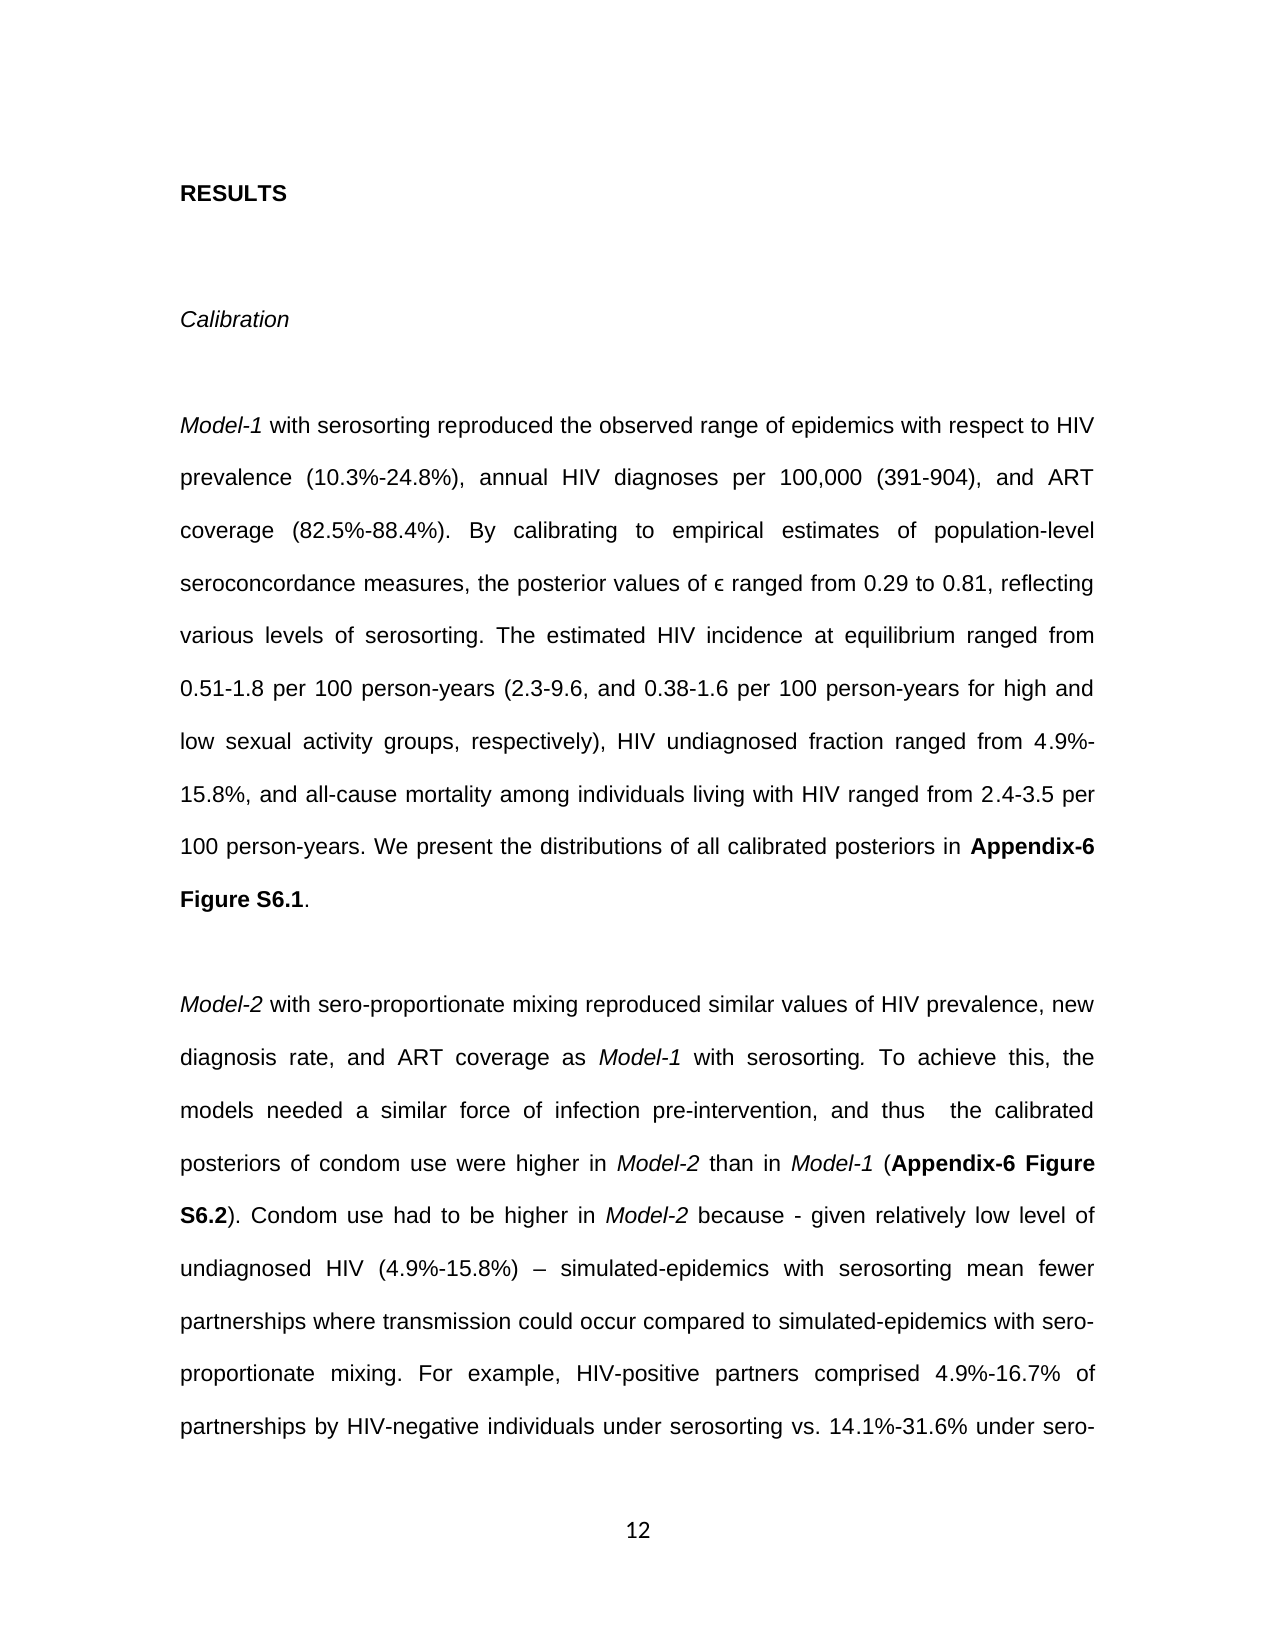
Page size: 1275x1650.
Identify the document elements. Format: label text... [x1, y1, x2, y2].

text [180, 991, 1095, 1439]
text Calibration [180, 306, 1095, 333]
text Model-1 with serosorting reproduced the observed range of epidemics with respect to HIV prevalence (10.3%-24.8%), annual HIV diagnoses per 100,000 (391-904), and ART coverage (82.5%-88.4%). By calibrating to empirical estimates of population-level seroconcordance measures, the posterior values of ϵ ranged from 0.29 to 0.81, reflecting various levels of serosorting. The estimated HIV incidence at equilibrium ranged from 0.51-1.8 per 100 person-years (2.3-9.6, and 0.38-1.6 per 100 person-years for high and low sexual activity groups, respectively), HIV undiagnosed fraction ranged from 4.9%-15.8%, and all-cause mortality among individuals living with HIV ranged from 2.4-3.5 per 100 person-years. We present the distributions of all calibrated posteriors in Appendix-6 Figure S6.1. [180, 412, 1095, 912]
text RESULTS [180, 180, 1095, 206]
